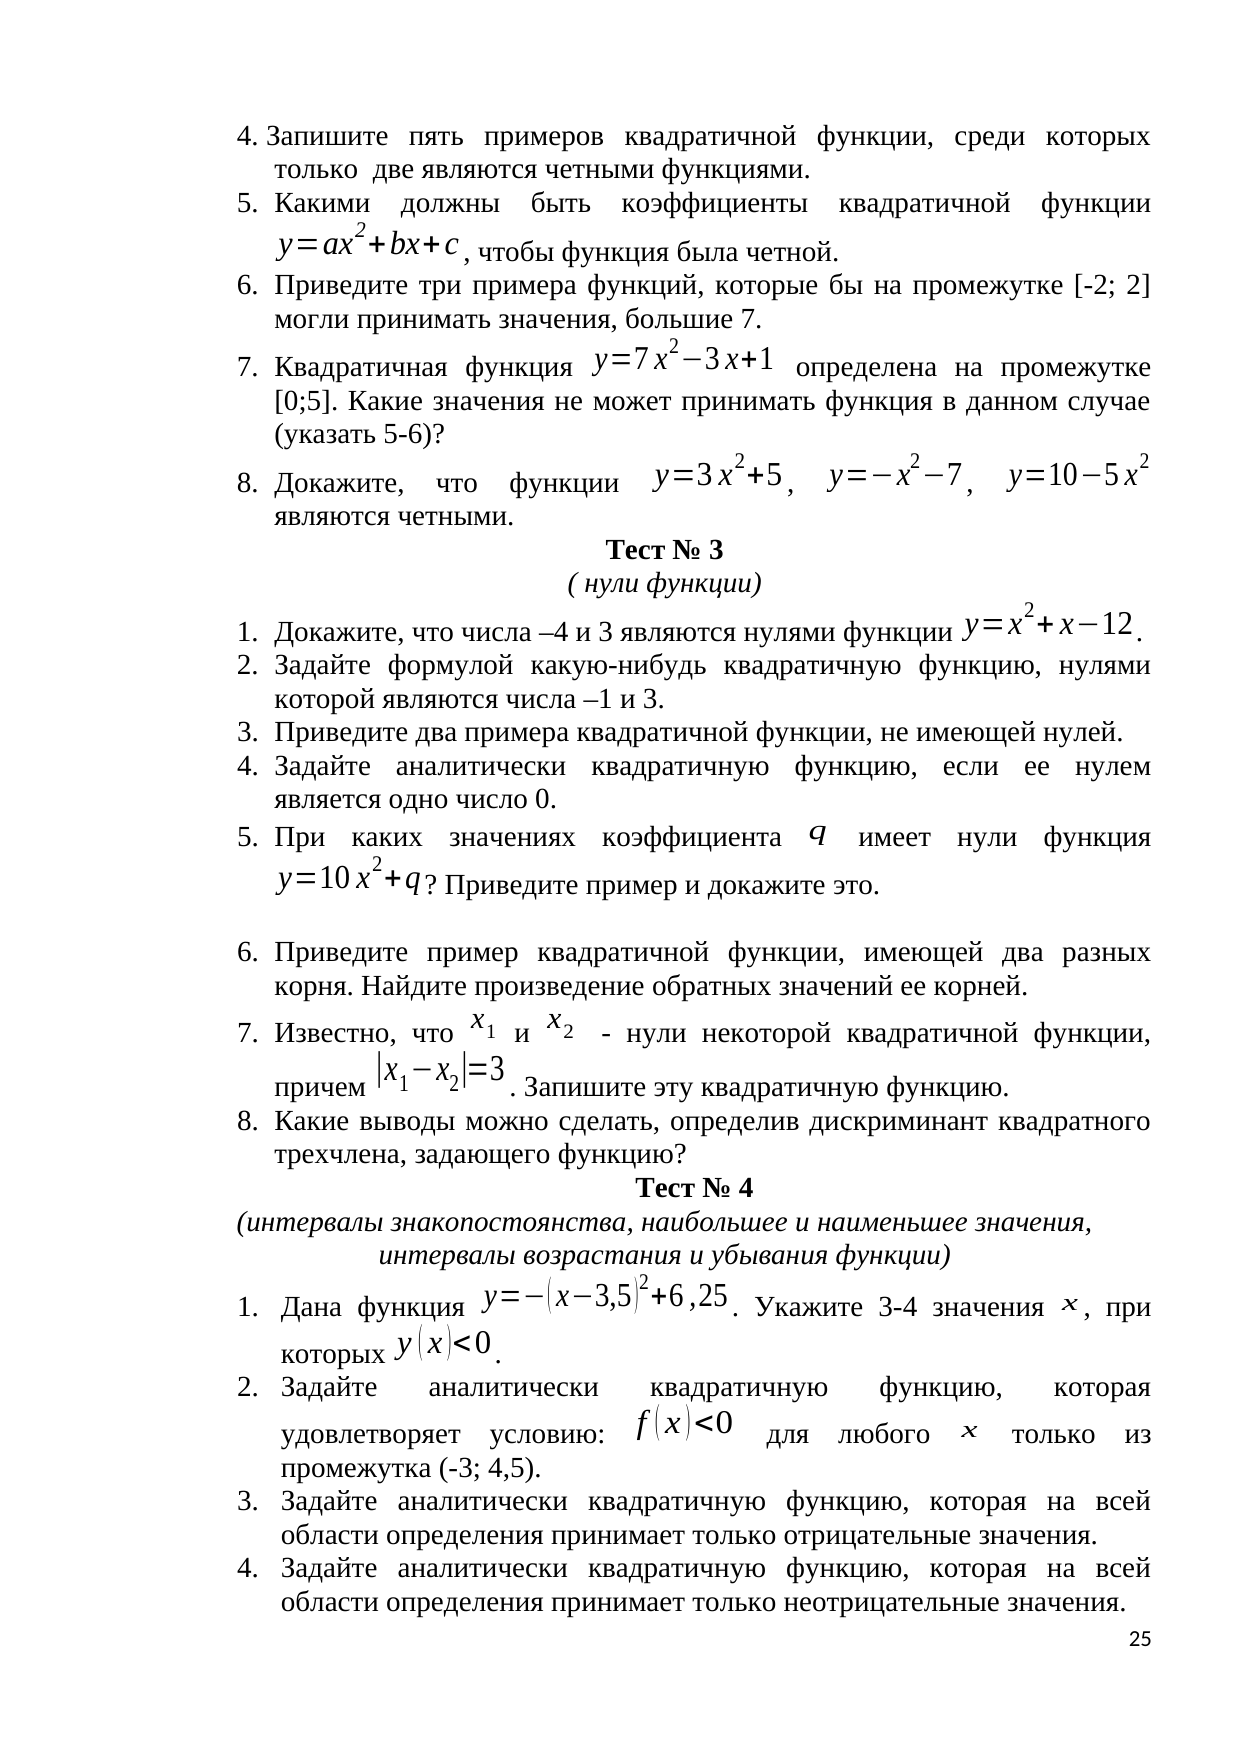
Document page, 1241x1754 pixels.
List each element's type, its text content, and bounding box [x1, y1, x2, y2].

list Докажите, что числа –4 и 3 являются нулями функции . [237, 599, 1152, 647]
text ( нули функции) [177, 565, 1152, 599]
list Какие выводы можно сделать, определив дискриминант квадратного трехчлена, задающего функцию? [237, 1103, 1152, 1170]
list Какими должны быть коэффициенты квадратичной функции , чтобы функция была четной. [237, 185, 1152, 267]
list Задайте аналитически квадратичную функцию, которая на всей области определения принимает только неотрицательные значения. [237, 1550, 1152, 1617]
list Задайте аналитически квадратичную функцию, которая удовлетворяет условию: для любого только из промежутка (-3; 4,5). [237, 1369, 1152, 1483]
list Дана функция . Укажите 3-4 значения , при которых . [237, 1271, 1152, 1369]
text интервалы возрастания и убывания функции) [177, 1237, 1152, 1271]
list Приведите два примера квадратичной функции, не имеющей нулей. [237, 714, 1152, 748]
list Квадратичная функция определена на промежутке [0;5]. Какие значения не может принимать функция в данном случае (указать 5-6)? [237, 334, 1152, 450]
list Задайте аналитически квадратичную функцию, если ее нулем является одно число 0. [237, 748, 1152, 815]
list Приведите пример квадратичной функции, имеющей два разных корня. Найдите произведение обратных значений ее корней. [237, 934, 1152, 1002]
subtitle Тест № 3 [177, 532, 1152, 565]
text (интервалы знакопостоянства, наибольшее и наименьшее значения, [177, 1204, 1152, 1237]
list Задайте формулой какую-нибудь квадратичную функцию, нулями которой являются числа –1 и 3. [237, 647, 1152, 714]
subtitle Тест № 4 [237, 1170, 1152, 1204]
list Известно, что и - нули некоторой квадратичной функции, причем . Запишите эту квадратичную функцию. [237, 1002, 1152, 1103]
list При каких значениях коэффициента имеет нули функция ? Приведите пример и докажите это. [237, 815, 1152, 901]
list Докажите, что функции , , являются четными. [237, 450, 1152, 532]
list Запишите пять примеров квадратичной функции, среди которых только две являются четными функциями. [237, 118, 1152, 185]
list Задайте аналитически квадратичную функцию, которая на всей области определения принимает только отрицательные значения. [237, 1483, 1152, 1550]
list Приведите три примера функций, которые бы на промежутке [-2; 2] могли принимать значения, большие 7. [237, 267, 1152, 334]
